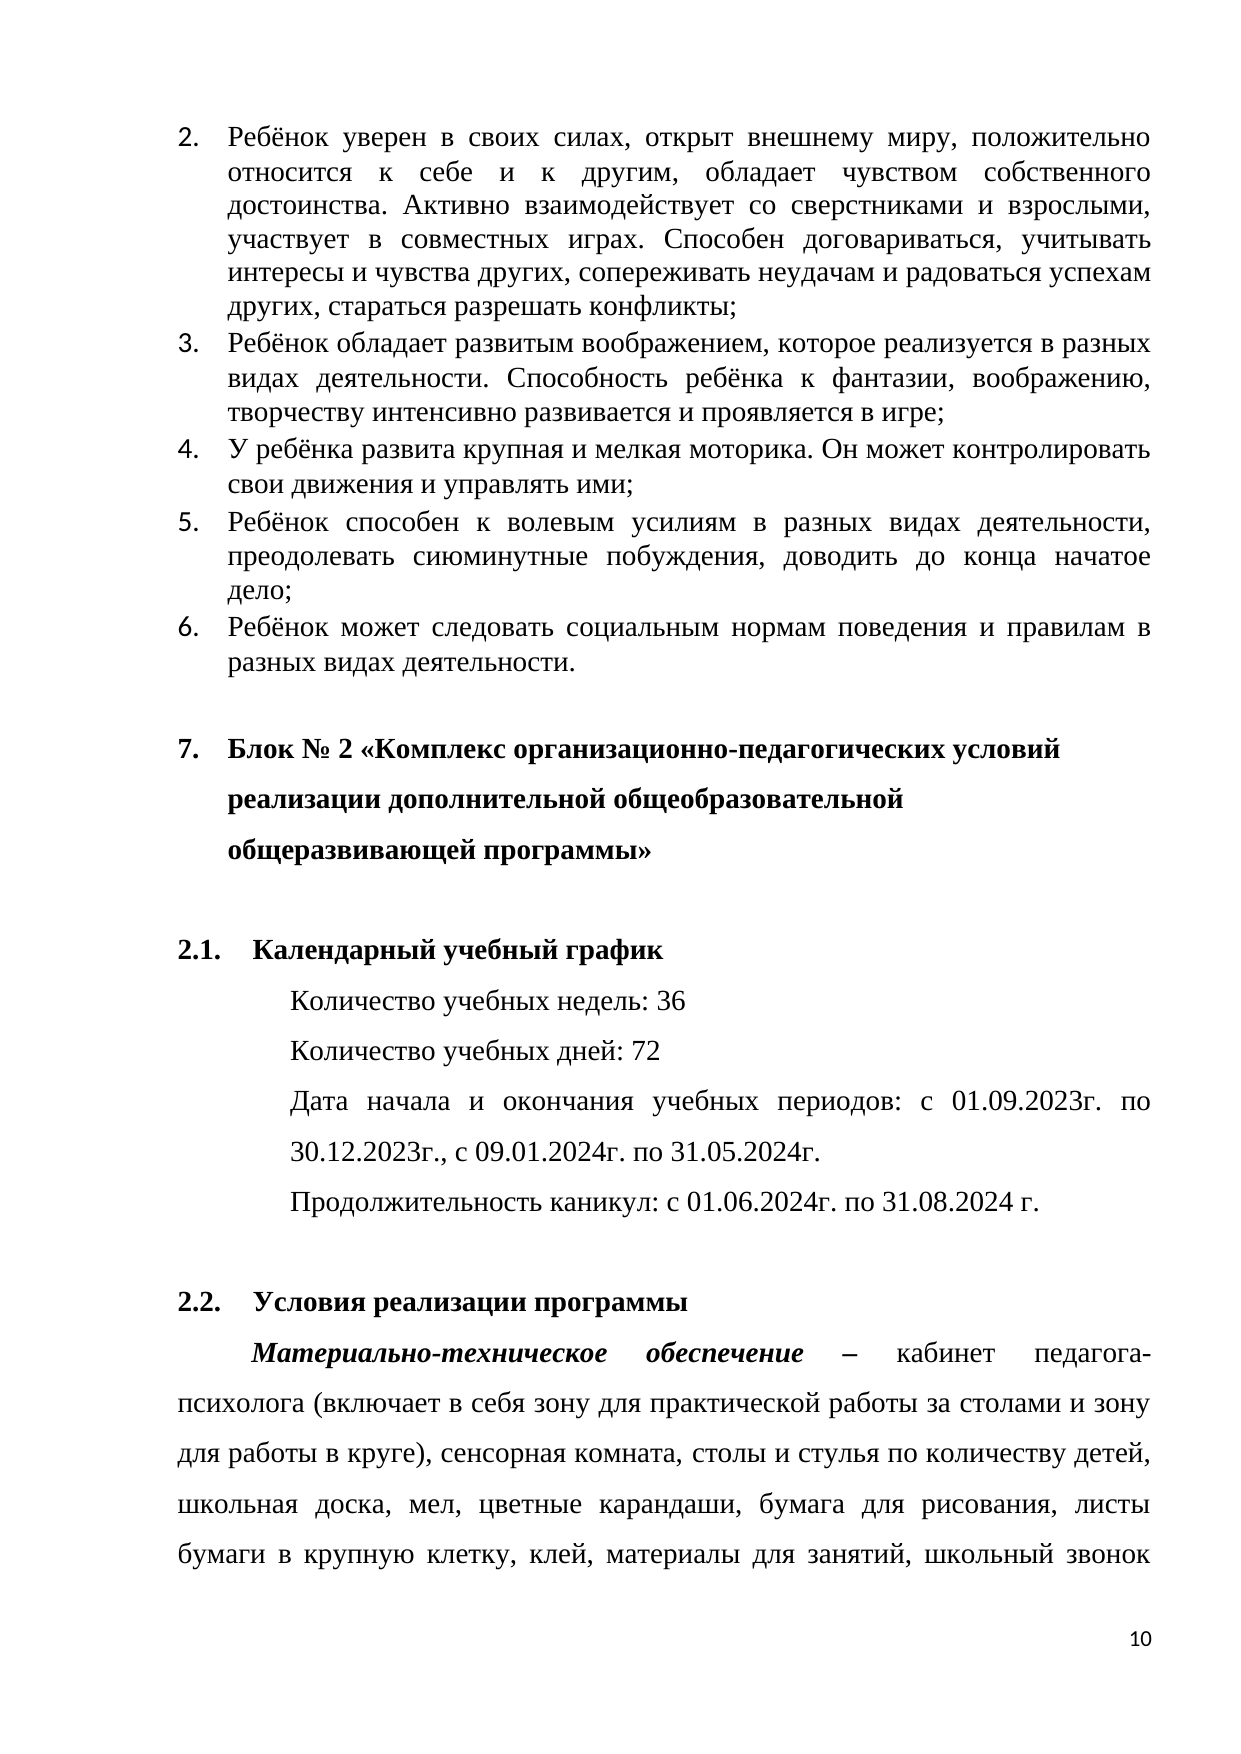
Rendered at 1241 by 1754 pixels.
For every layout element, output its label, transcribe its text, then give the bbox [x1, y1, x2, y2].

list Ребёнок уверен в своих силах, открыт внешнему миру, положительно относится к себе и к другим, обладает чувством собственного достоинства. Активно взаимодействует со сверстниками и взрослыми, участвует в совместных играх. Способен договариваться, учитывать интересы и чувства других, сопереживать неудачам и радоваться успехам других, стараться разрешать конфликты; [177, 118, 1152, 321]
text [177, 1335, 1152, 1570]
list Блок № 2 «Комплекс организационно-педагогических условий реализации дополнительной общеобразовательной общеразвивающей программы» [177, 731, 1152, 865]
list Продолжительность каникул: с 01.06.2024г. по 31.08.2024 г. [290, 1184, 1152, 1217]
list У ребёнка развита крупная и мелкая моторика. Он может контролировать свои движения и управлять ими; [177, 430, 1152, 499]
list Условия реализации программы [177, 1284, 1152, 1318]
list Ребёнок способен к волевым усилиям в разных видах деятельности, преодолевать сиюминутные побуждения, доводить до конца начатое дело; [177, 503, 1152, 605]
list Количество учебных недель: 36 [290, 983, 1152, 1016]
list Количество учебных дней: 72 [290, 1033, 1152, 1067]
list Ребёнок может следовать социальным нормам поведения и правилам в разных видах деятельности. [177, 608, 1152, 678]
list Ребёнок обладает развитым воображением, которое реализуется в разных видах деятельности. Способность ребёнка к фантазии, воображению, творчеству интенсивно развивается и проявляется в игре; [177, 324, 1152, 427]
list Дата начала и окончания учебных периодов: с 01.09.2023г. по 30.12.2023г., с 09.01.2024г. по 31.05.2024г. [290, 1083, 1152, 1167]
list Календарный учебный график [177, 932, 1152, 966]
